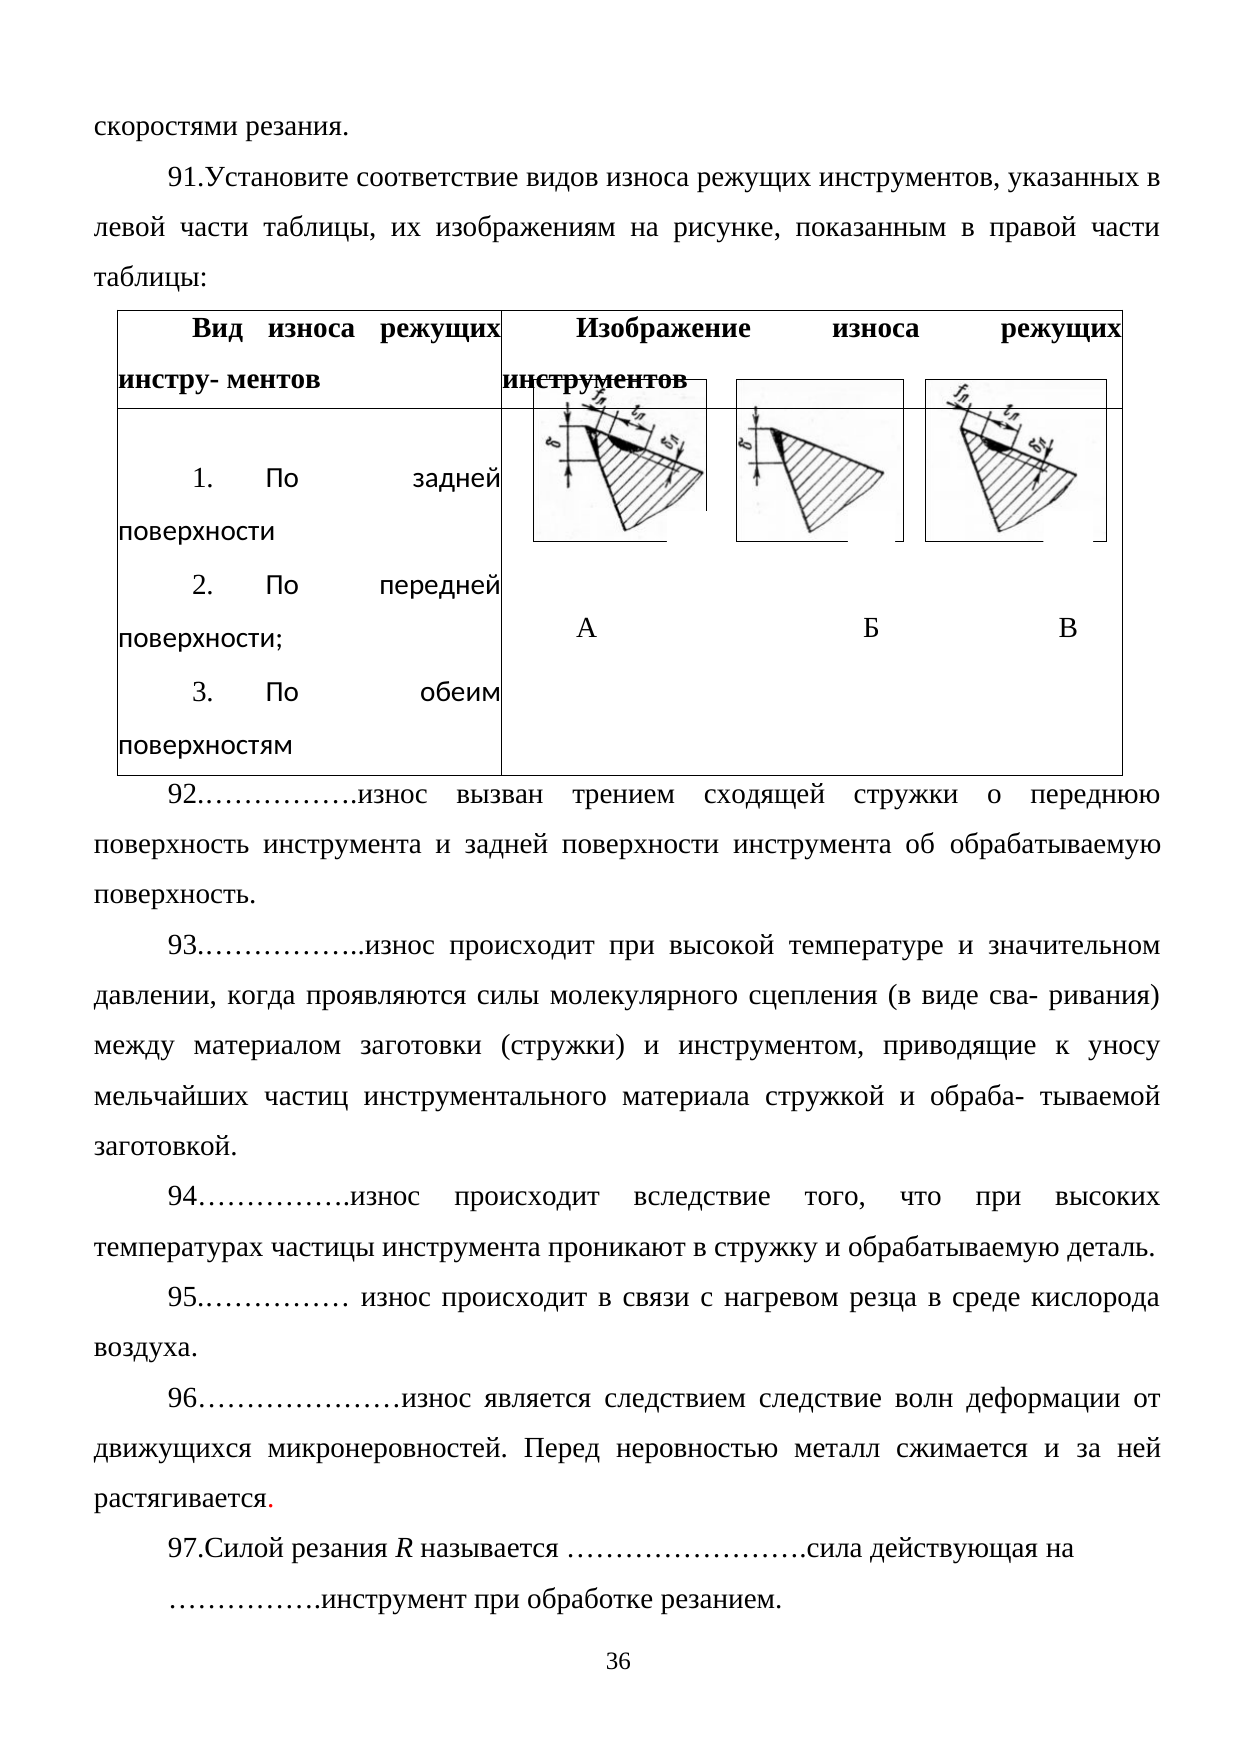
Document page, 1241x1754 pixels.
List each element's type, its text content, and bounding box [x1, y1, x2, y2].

table_cell А Б В [502, 409, 1122, 775]
table_header Изображение износа режущих инструментов [502, 311, 1122, 408]
list 95.…………… износ происходит в связи с нагревом резца в среде кислорода воздуха. [94, 1279, 1161, 1363]
text 93.……………..износ происходит при высокой температуре и значительном давлении, когда проявляются силы молекулярного сцепления (в виде сва- ривания) между материалом заготовки (стружки) и инструментом, приводящие к уносу мельчайших частиц инструментального материала стружкой и обраба- тываемой заготовкой. [94, 927, 1161, 1162]
list 97.Силой резания R называется …………………….сила действующая на [94, 1531, 1161, 1564]
list 94…………….износ происходит вследствие того, что при высоких температурах частицы инструмента проникают в стружку и обрабатываемую деталь. [94, 1178, 1161, 1262]
table_cell По задней поверхности По передней поверхности; По обеим поверхностям [118, 409, 501, 775]
list 96…………………износ является следствием следствие волн деформации от движущихся микронеровностей. Перед неровностью металл сжимается и за ней растягивается. [94, 1380, 1161, 1514]
list 92.…………….износ вызван трением сходящей стружки о переднюю поверхность инструмента и задней поверхности инструмента об обрабатываемую поверхность. [94, 776, 1161, 910]
text …………….инструмент при обработке резанием. [94, 1581, 1161, 1614]
list 91.Установите соответствие видов износа режущих инструментов, указанных в левой части таблицы, их изображениям на рисунке, показанным в правой части таблицы: [94, 159, 1161, 293]
table_header Вид износа режущих инстру- ментов [118, 311, 501, 408]
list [94, 108, 1161, 142]
